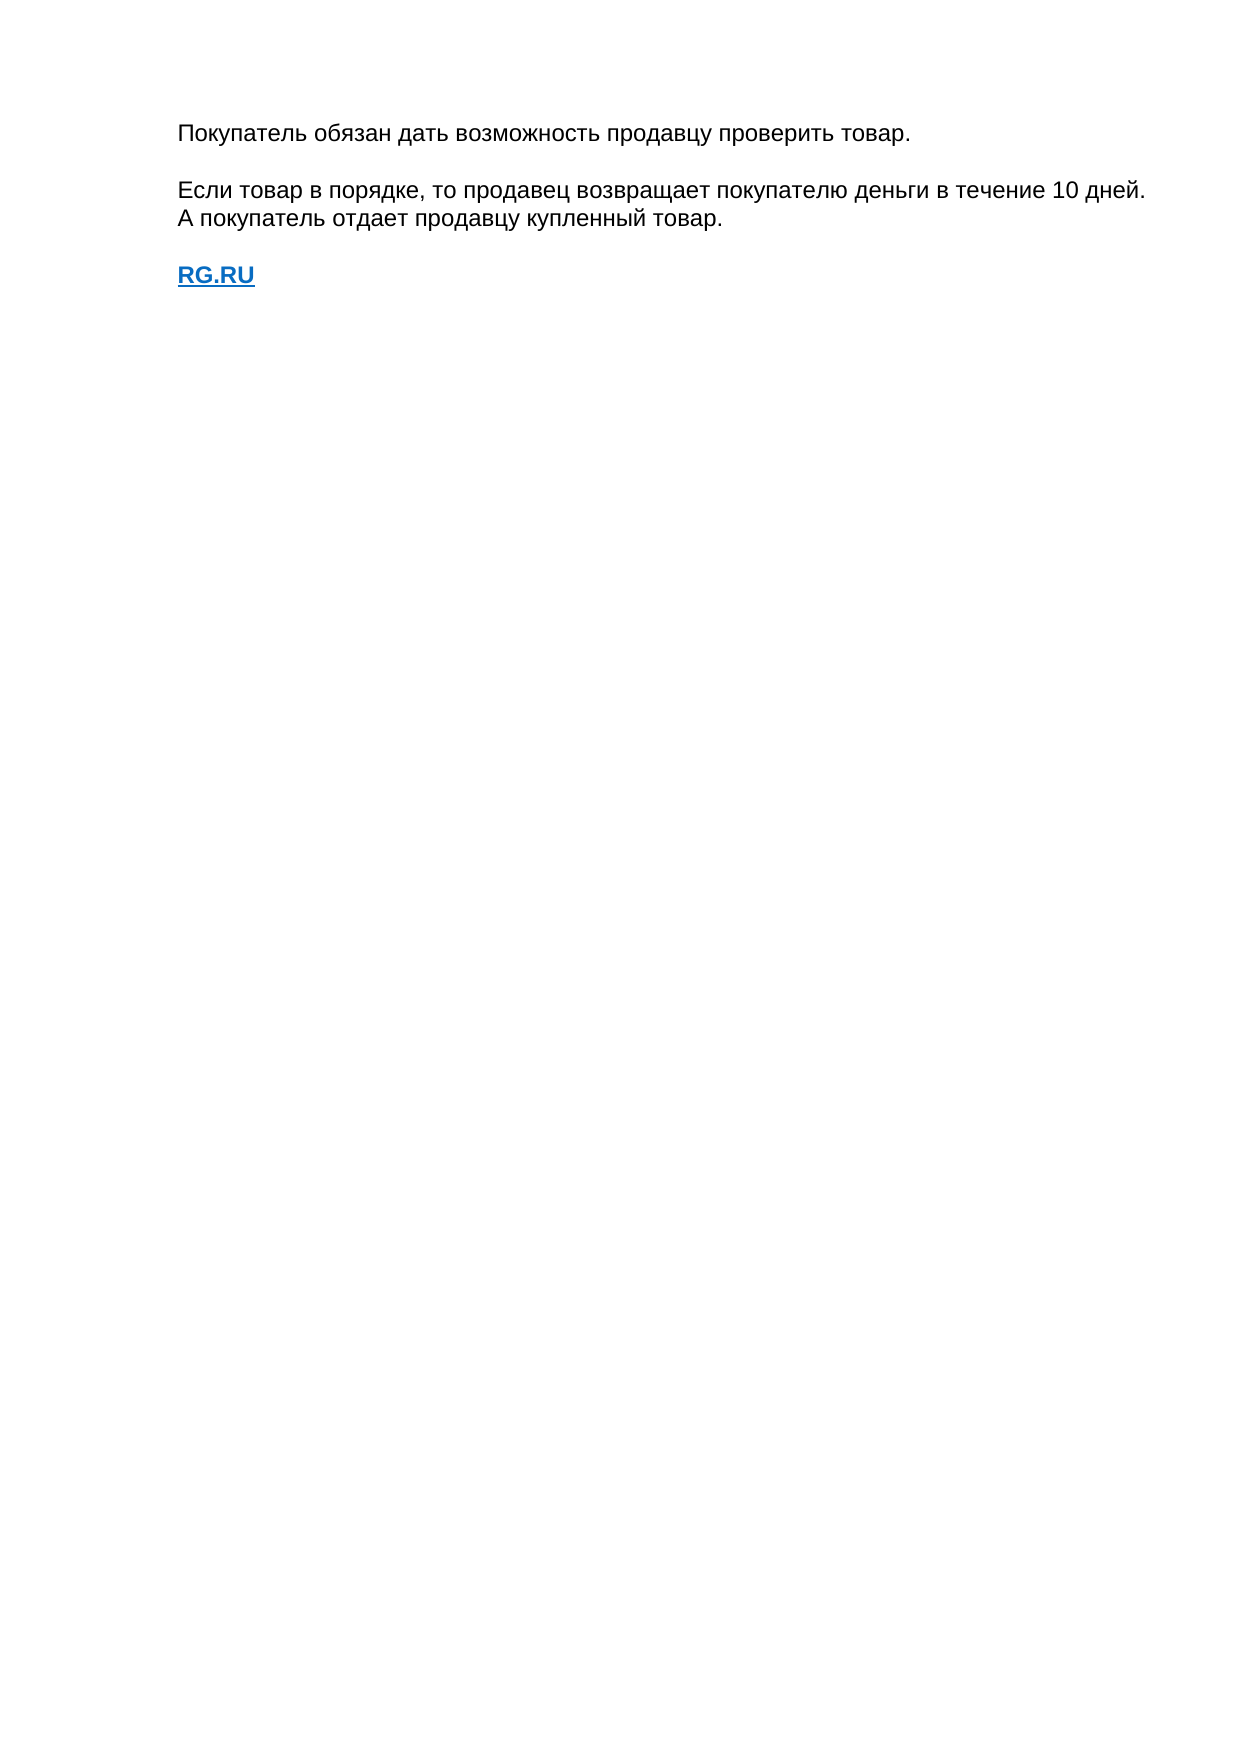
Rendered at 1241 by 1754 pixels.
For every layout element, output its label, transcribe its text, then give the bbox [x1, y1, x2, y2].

text Покупатель обязан дать возможность продавцу проверить товар. [177, 118, 1152, 146]
text Если товар в порядке, то продавец возвращает покупателю деньги в течение 10 дней. А покупатель отдает продавцу купленный товар. [177, 175, 1152, 232]
text RG.RU [177, 261, 1152, 289]
